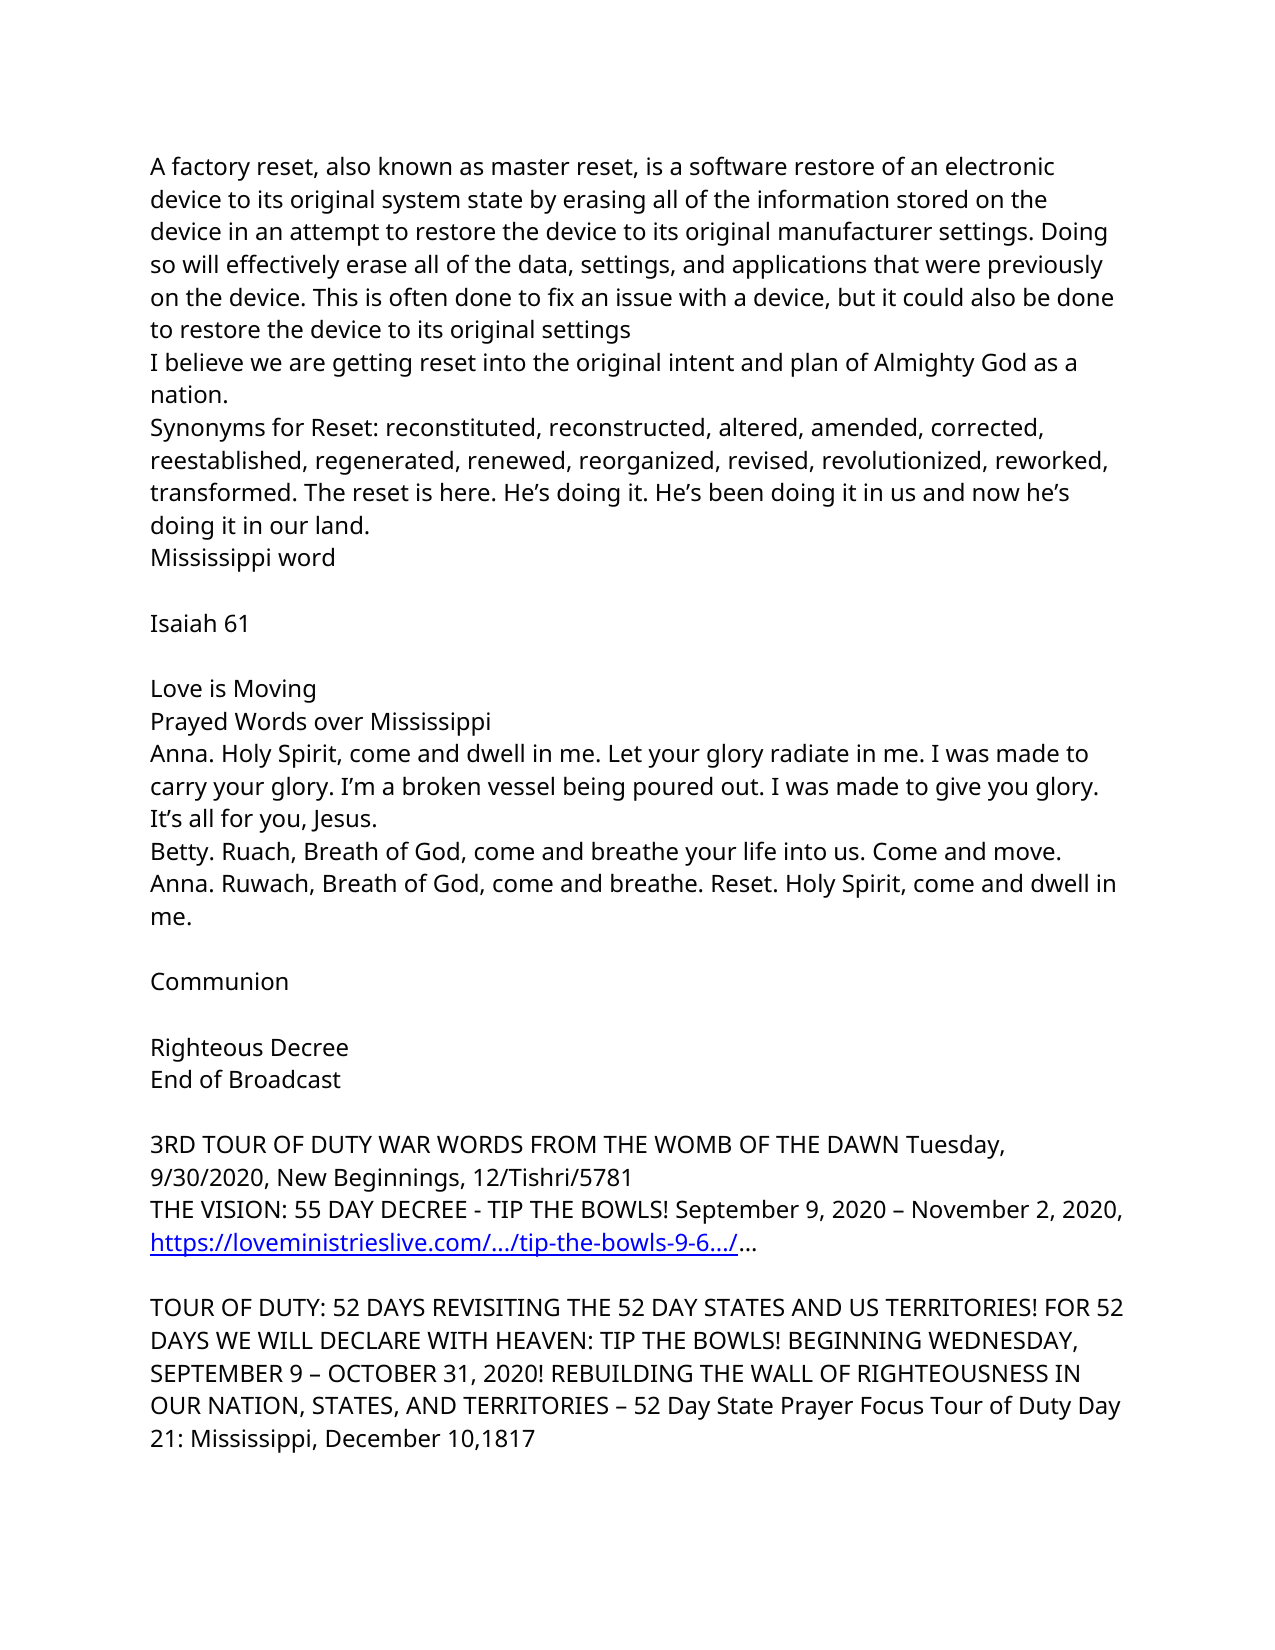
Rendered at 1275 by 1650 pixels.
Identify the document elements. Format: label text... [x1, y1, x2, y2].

text TOUR OF DUTY: 52 DAYS REVISITING THE 52 DAY STATES AND US TERRITORIES! FOR 52 DAYS WE WILL DECLARE WITH HEAVEN: TIP THE BOWLS! BEGINNING WEDNESDAY, SEPTEMBER 9 – OCTOBER 31, 2020! REBUILDING THE WALL OF RIGHTEOUSNESS IN OUR NATION, STATES, AND TERRITORIES – 52 Day State Prayer Focus Tour of Duty Day 21: Mississippi, December 10,1817 [150, 1291, 1125, 1454]
text Isaiah 61 [150, 606, 1125, 639]
text Mississippi word [150, 541, 1125, 574]
text I believe we are getting reset into the original intent and plan of Almighty God as a nation. [150, 346, 1125, 411]
text Love is Moving [150, 672, 1125, 704]
text End of Broadcast [150, 1063, 1125, 1096]
text Prayed Words over Mississippi [150, 704, 1125, 737]
text A factory reset, also known as master reset, is a software restore of an electronic device to its original system state by erasing all of the information stored on the device in an attempt to restore the device to its original manufacturer settings. Doing so will effectively erase all of the data, settings, and applications that were previously on the device. This is often done to fix an issue with a device, but it could also be done to restore the device to its original settings [150, 150, 1125, 346]
text THE VISION: 55 DAY DECREE - TIP THE BOWLS! September 9, 2020 – November 2, 2020, https://loveministrieslive.com/.../tip-the-bowls-9-6.../... [150, 1193, 1125, 1258]
text Communion [150, 965, 1125, 998]
text Anna. Holy Spirit, come and dwell in me. Let your glory radiate in me. I was made to carry your glory. I’m a broken vessel being poured out. I was made to give you glory. It’s all for you, Jesus. [150, 737, 1125, 835]
text Anna. Ruwach, Breath of God, come and breathe. Reset. Holy Spirit, come and dwell in me. [150, 867, 1125, 932]
text Righteous Decree [150, 1030, 1125, 1063]
text 3RD TOUR OF DUTY WAR WORDS FROM THE WOMB OF THE DAWN Tuesday, 9/30/2020, New Beginnings, 12/Tishri/5781 [150, 1128, 1125, 1193]
text Synonyms for Reset: reconstituted, reconstructed, altered, amended, corrected, reestablished, regenerated, renewed, reorganized, revised, revolutionized, reworked, transformed. The reset is here. He’s doing it. He’s been doing it in us and now he’s doing it in our land. [150, 411, 1125, 541]
text Betty. Ruach, Breath of God, come and breathe your life into us. Come and move. [150, 835, 1125, 867]
